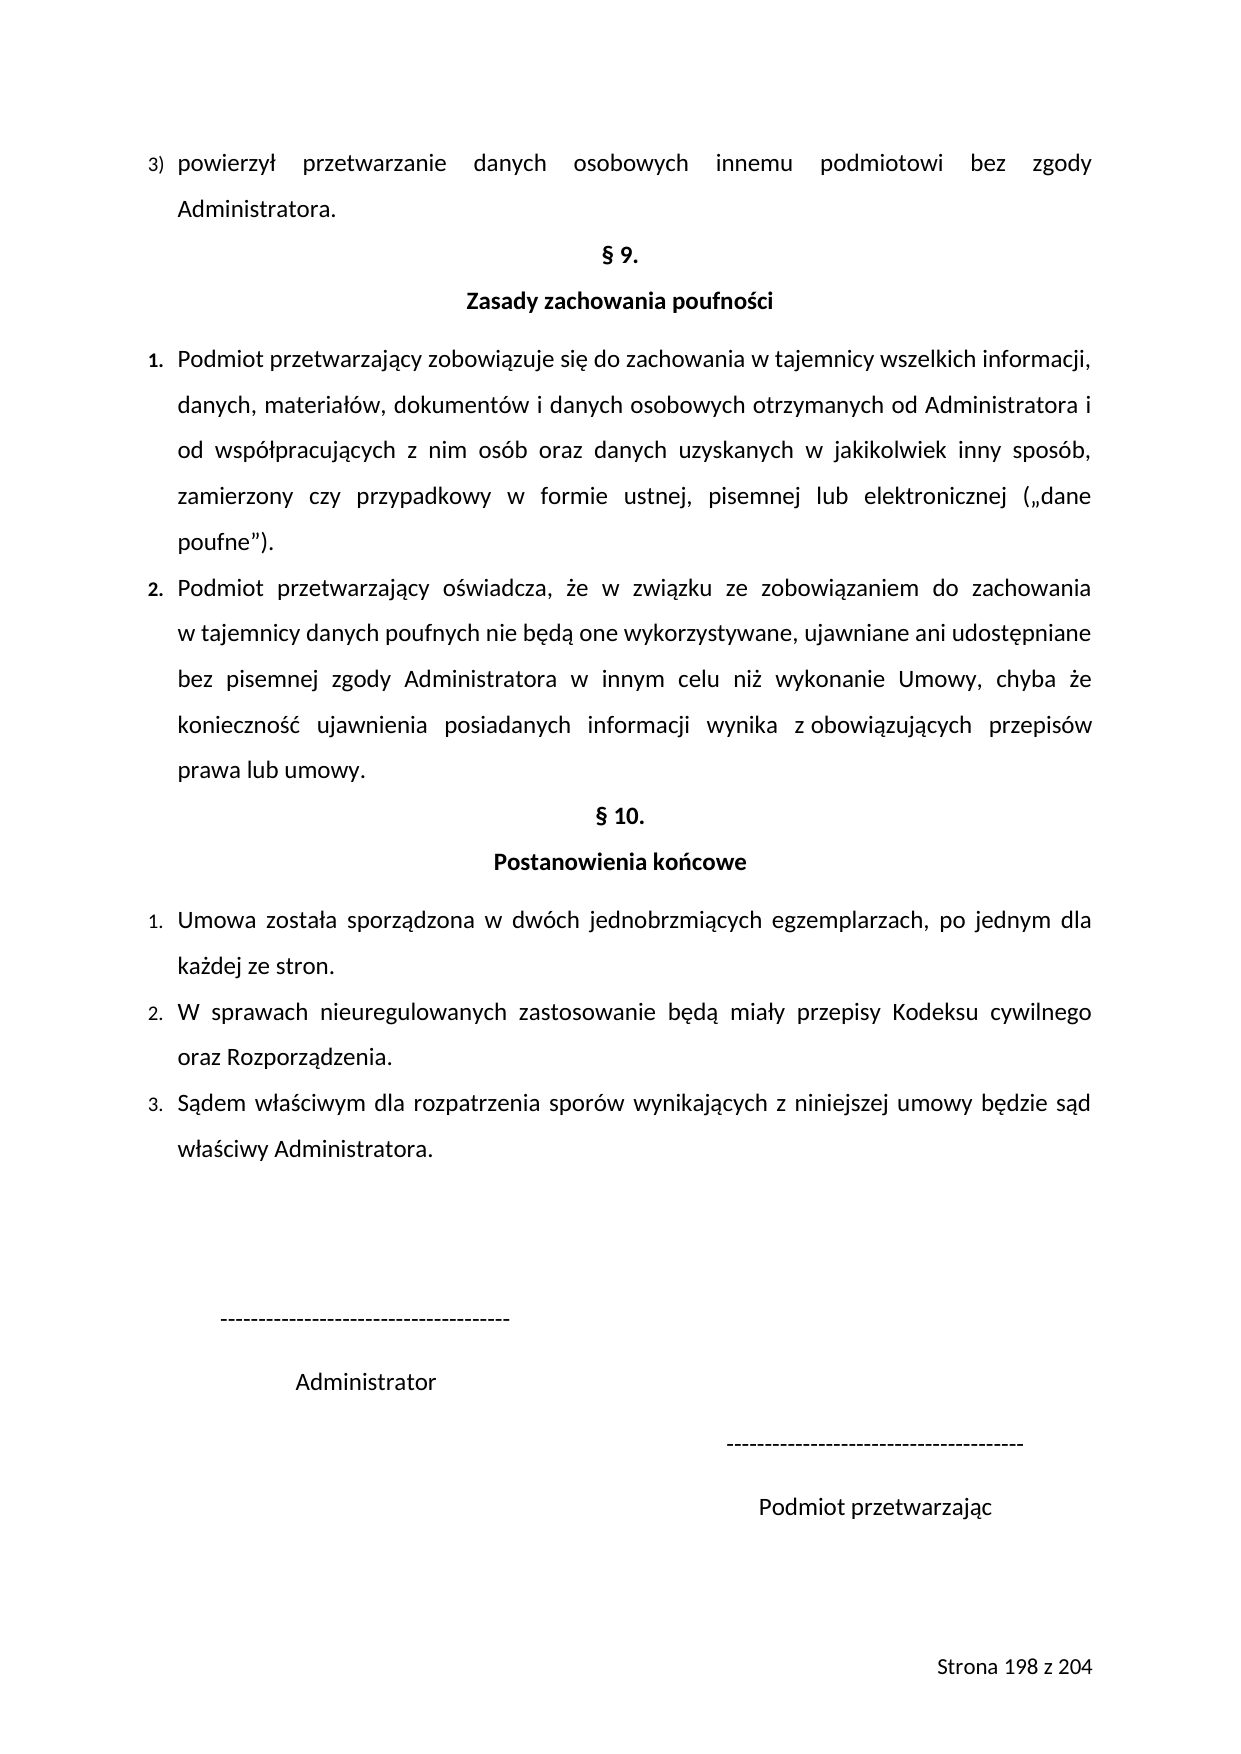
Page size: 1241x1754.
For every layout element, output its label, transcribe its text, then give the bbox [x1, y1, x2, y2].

text -------------------------------------- [148, 1303, 583, 1334]
text Zasady zachowania poufności [148, 285, 1093, 315]
list Podmiot przetwarzający oświadcza, że w związku ze zobowiązaniem do zachowania w tajemnicy danych poufnych nie będą one wykorzystywane, ujawniane ani udostępniane bez pisemnej zgody Administratora w innym celu niż wykonanie Umowy, chyba że konieczność ujawnienia posiadanych informacji wynika z obowiązujących przepisów prawa lub umowy. [148, 572, 1093, 785]
text Podmiot przetwarzając [658, 1491, 1093, 1521]
list Umowa została sporządzona w dwóch jednobrzmiących egzemplarzach, po jednym dla każdej ze stron. [148, 904, 1093, 981]
list Podmiot przetwarzający zobowiązuje się do zachowania w tajemnicy wszelkich informacji, danych, materiałów, dokumentów i danych osobowych otrzymanych od Administratora i od współpracujących z nim osób oraz danych uzyskanych w jakikolwiek inny sposób, zamierzony czy przypadkowy w formie ustnej, pisemnej lub elektronicznej („dane poufne”). [148, 343, 1093, 556]
list Sądem właściwym dla rozpatrzenia sporów wynikających z niniejszej umowy będzie sąd właściwy Administratora. [148, 1087, 1093, 1163]
text § 10. [148, 800, 1093, 831]
list W sprawach nieuregulowanych zastosowanie będą miały przepisy Kodeksu cywilnego oraz Rozporządzenia. [148, 996, 1093, 1072]
text --------------------------------------- [658, 1428, 1093, 1459]
text Administrator [149, 1366, 583, 1396]
text Postanowienia końcowe [148, 846, 1093, 877]
text § 9. [148, 239, 1093, 269]
list powierzył przetwarzanie danych osobowych innemu podmiotowi bez zgody Administratora. [148, 148, 1093, 224]
